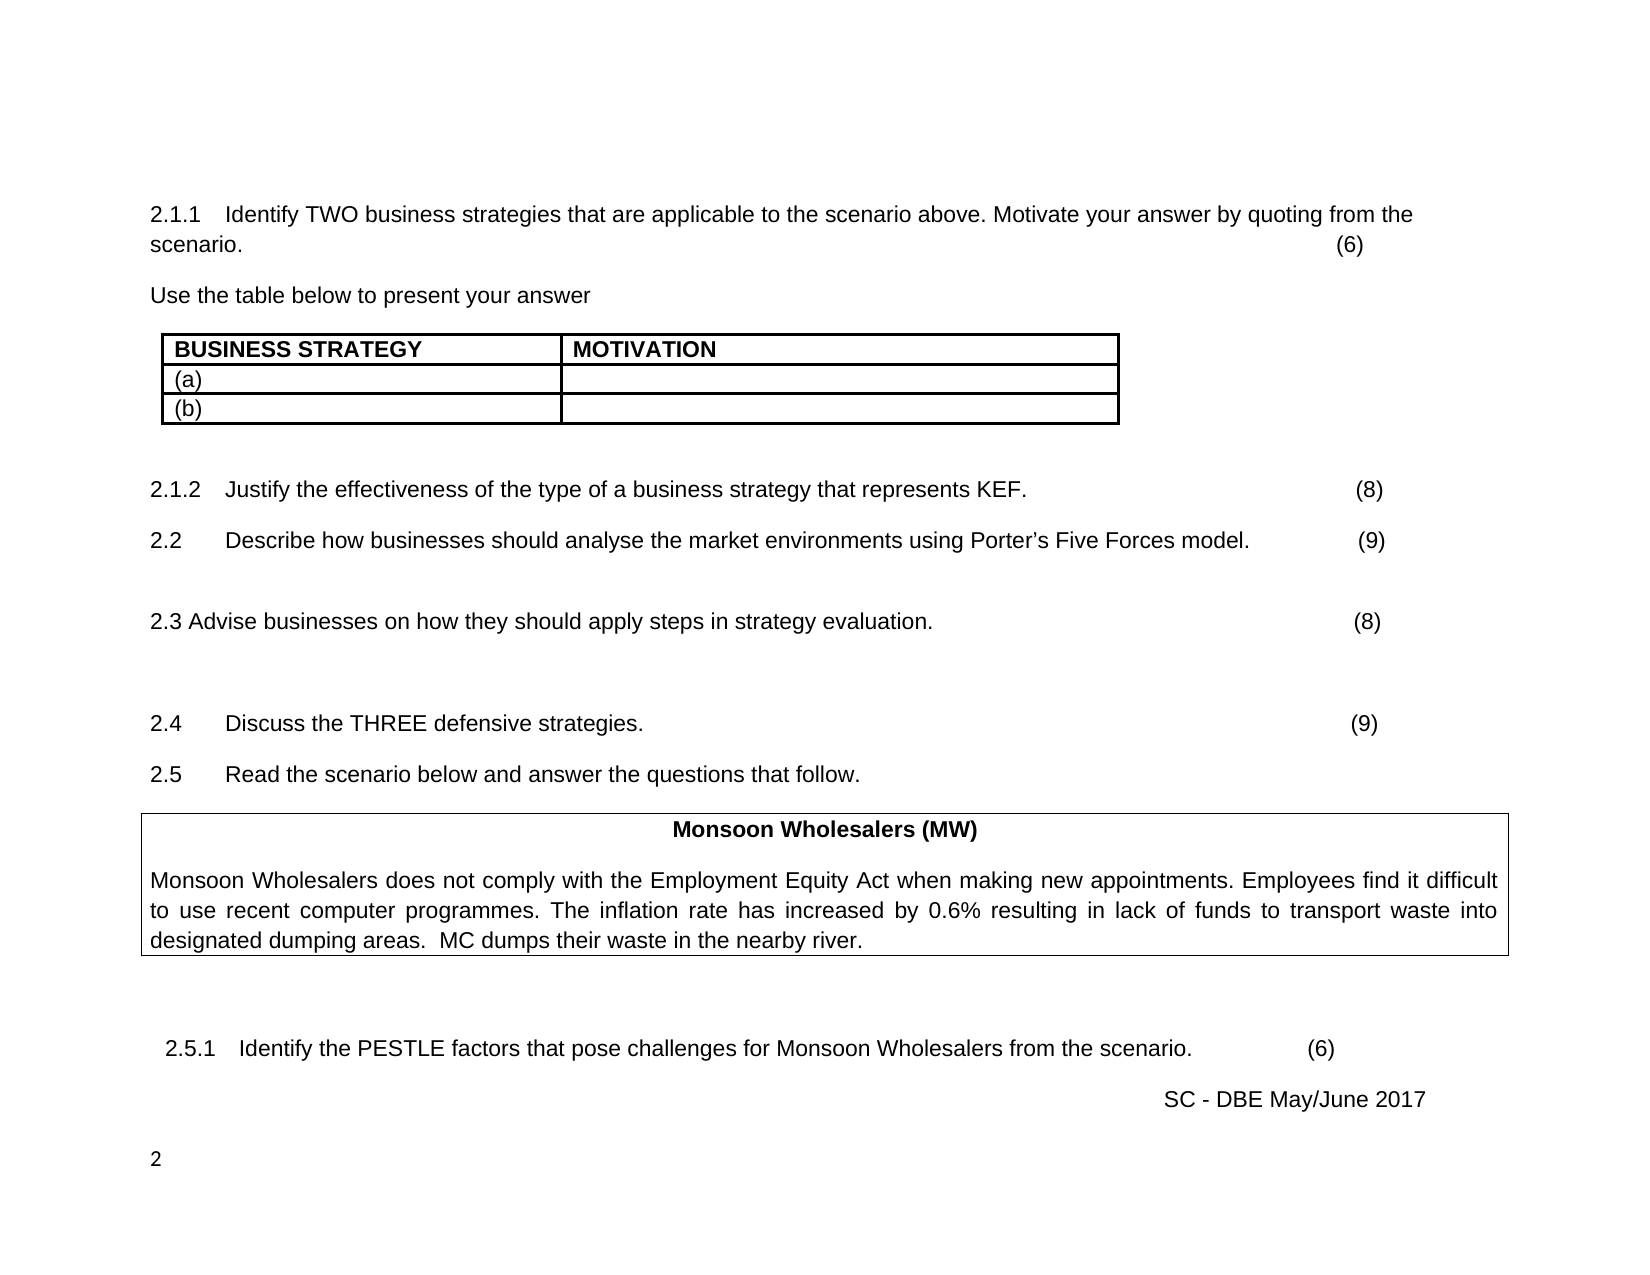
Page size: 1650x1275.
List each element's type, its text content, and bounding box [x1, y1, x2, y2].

table_cell (b) [164, 395, 560, 422]
text 2.5 Read the scenario below and answer the questions that follow. [150, 761, 1500, 788]
table_cell [563, 395, 1117, 422]
text 2.2 Describe how businesses should analyse the market environments using Porter’s Five Forces model. (9) [150, 527, 1500, 583]
table_header BUSINESS STRATEGY [164, 336, 560, 363]
text 2.1.2 Justify the effectiveness of the type of a business strategy that represents KEF. (8) [150, 476, 1500, 502]
text Monsoon Wholesalers does not comply with the Employment Equity Act when making new appointments. Employees find it difficult to use recent computer programmes. The inflation rate has increased by 0.6% resulting in lack of funds to transport waste into designated dumping areas. MC dumps their waste in the nearby river. [142, 863, 1508, 955]
table_header MOTIVATION [563, 336, 1117, 363]
table_cell (a) [164, 366, 560, 392]
text 2.3 Advise businesses on how they should apply steps in strategy evaluation. (8) [150, 608, 1500, 634]
text Use the table below to present your answer [150, 282, 1500, 309]
text Monsoon Wholesalers (MW) [142, 814, 1508, 842]
text 2.5.1 Identify the PESTLE factors that pose challenges for Monsoon Wholesalers from the scenario. (6) [165, 1035, 1500, 1061]
text 2.1.1 Identify TWO business strategies that are applicable to the scenario above. Motivate your answer by quoting from the scenario. (6) [150, 201, 1500, 258]
text SC - DBE May/June 2017 [165, 1086, 1500, 1112]
text 2.4 Discuss the THREE defensive strategies. (9) [150, 710, 1500, 737]
table_cell [563, 366, 1117, 392]
